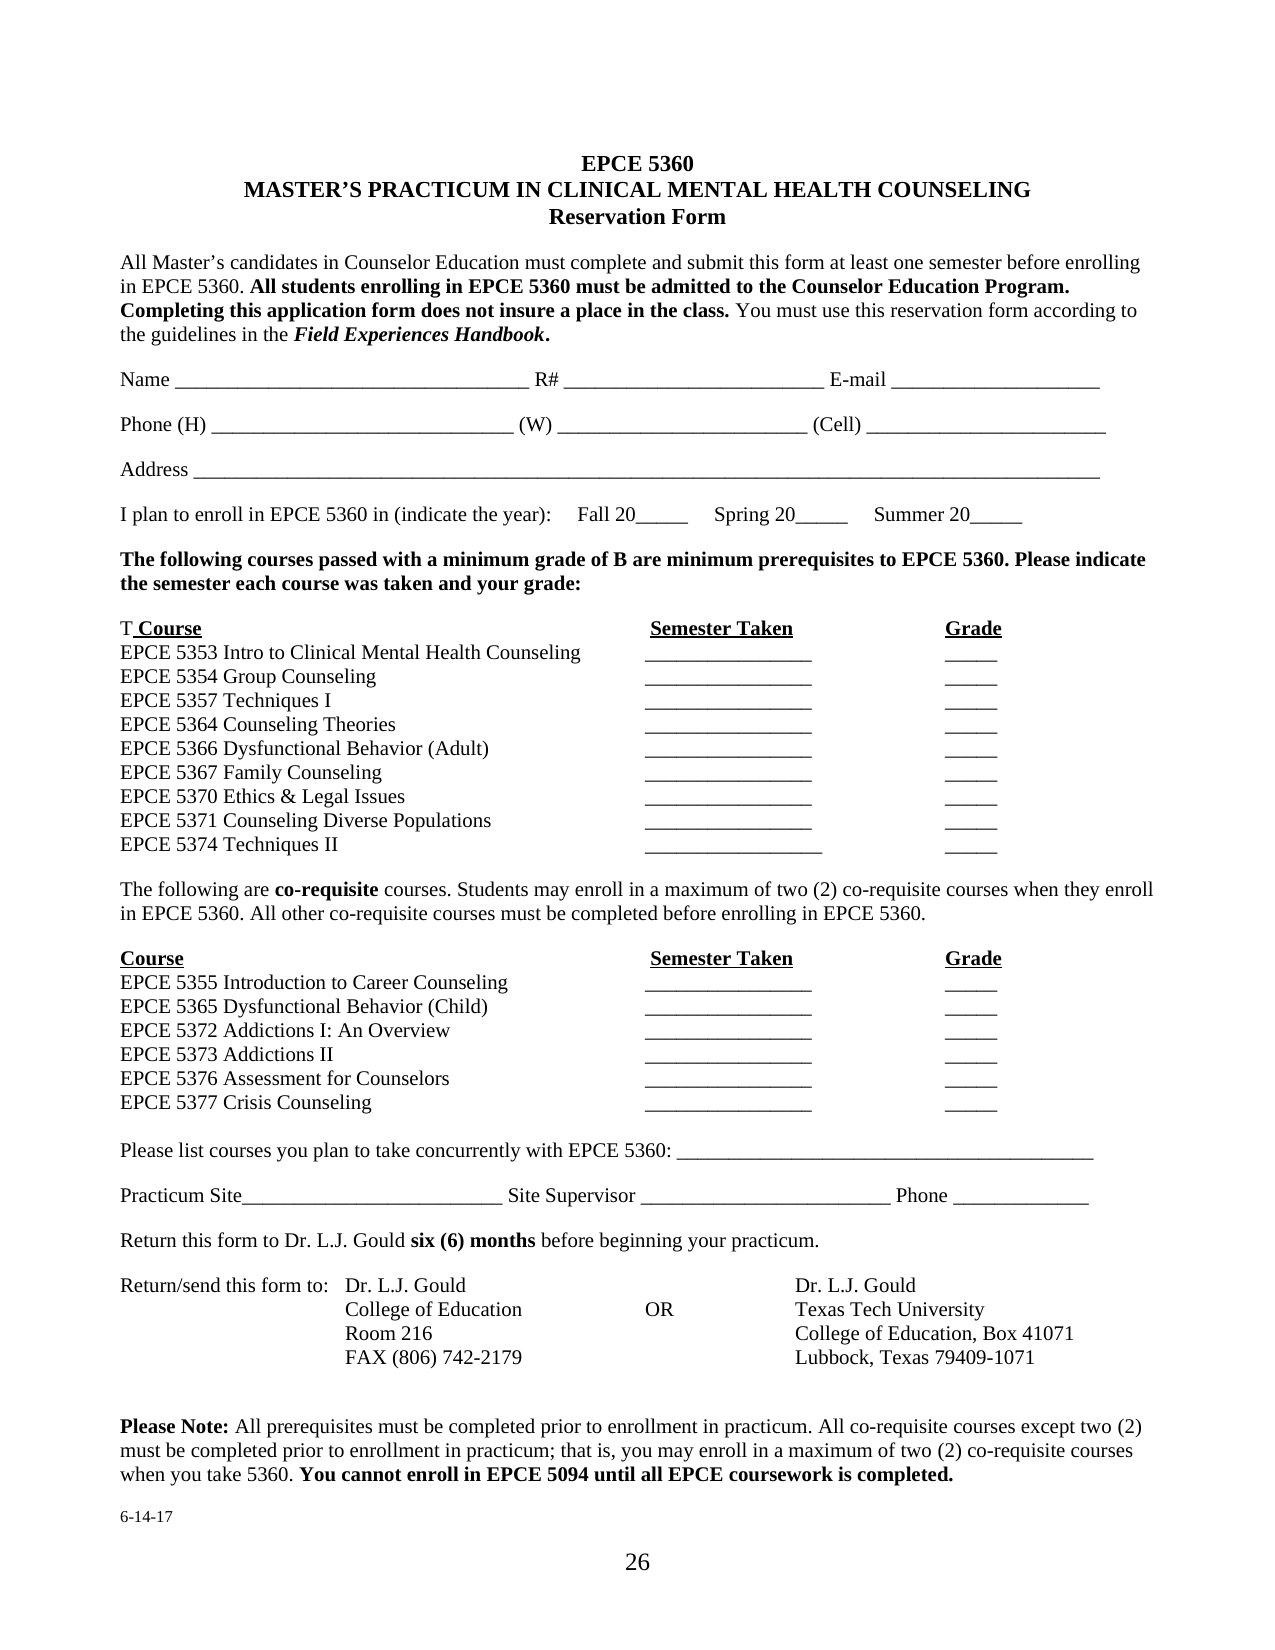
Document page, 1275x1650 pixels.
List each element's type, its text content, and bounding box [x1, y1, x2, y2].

text Return this form to Dr. L.J. Gould six (6) months before beginning your practicum. [120, 1228, 1155, 1252]
text Practicum Site_________________________ Site Supervisor ________________________ Phone _____________ [120, 1183, 1155, 1207]
text Course Semester Taken Grade EPCE 5355 Introduction to Career Counseling ________________ _____ EPCE 5365 Dysfunctional Behavior (Child) ________________ _____ EPCE 5372 Addictions I: An Overview ________________ _____ EPCE 5373 Addictions II ________________ _____ EPCE 5376 Assessment for Counselors ________________ _____ EPCE 5377 Crisis Counseling ________________ _____ [120, 946, 1155, 1114]
text T Course Semester Taken Grade EPCE 5353 Intro to Clinical Mental Health Counseling ________________ _____ EPCE 5354 Group Counseling ________________ _____ EPCE 5357 Techniques I ________________ _____ EPCE 5364 Counseling Theories ________________ _____ EPCE 5366 Dysfunctional Behavior (Adult) ________________ _____ EPCE 5367 Family Counseling ________________ _____ EPCE 5370 Ethics & Legal Issues ________________ _____ EPCE 5371 Counseling Diverse Populations ________________ _____ EPCE 5374 Techniques II _________________ _____ [120, 616, 1155, 856]
text All Master’s candidates in Counselor Education must complete and submit this form at least one semester before enrolling in EPCE 5360. All students enrolling in EPCE 5360 must be admitted to the Counselor Education Program. Completing this application form does not insure a place in the class. You must use this reservation form according to the guidelines in the Field Experiences Handbook. [120, 250, 1155, 346]
text Return/send this form to: Dr. L.J. Gould Dr. L.J. Gould College of Education OR Texas Tech University Room 216 College of Education, Box 41071 FAX (806) 742-2179 Lubbock, Texas 79409-1071 [120, 1273, 1155, 1393]
text Address _______________________________________________________________________________________ [120, 457, 1155, 481]
text Name __________________________________ R# _________________________ E-mail ____________________ [120, 367, 1155, 391]
text Please Note: All prerequisites must be completed prior to enrollment in practicum. All co-requisite courses except two (2) must be completed prior to enrollment in practicum; that is, you may enroll in a maximum of two (2) co-requisite courses when you take 5360. You cannot enroll in EPCE 5094 until all EPCE coursework is completed. [120, 1414, 1155, 1486]
text Please list courses you plan to take concurrently with EPCE 5360: ________________________________________ [120, 1138, 1155, 1162]
text 6-14-17 [120, 1507, 1155, 1526]
text The following courses passed with a minimum grade of B are minimum prerequisites to EPCE 5360. Please indicate the semester each course was taken and your grade: [120, 547, 1155, 595]
text Phone (H) _____________________________ (W) ________________________ (Cell) _______________________ [120, 412, 1155, 436]
text I plan to enroll in EPCE 5360 in (indicate the year): Fall 20_____ Spring 20_____ Summer 20_____ [120, 502, 1155, 526]
text The following are co-requisite courses. Students may enroll in a maximum of two (2) co-requisite courses when they enroll in EPCE 5360. All other co-requisite courses must be completed before enrolling in EPCE 5360. [120, 877, 1155, 925]
text EPCE 5360 MASTER’S PRACTICUM IN CLINICAL MENTAL HEALTH COUNSELING Reservation Form [120, 150, 1155, 229]
